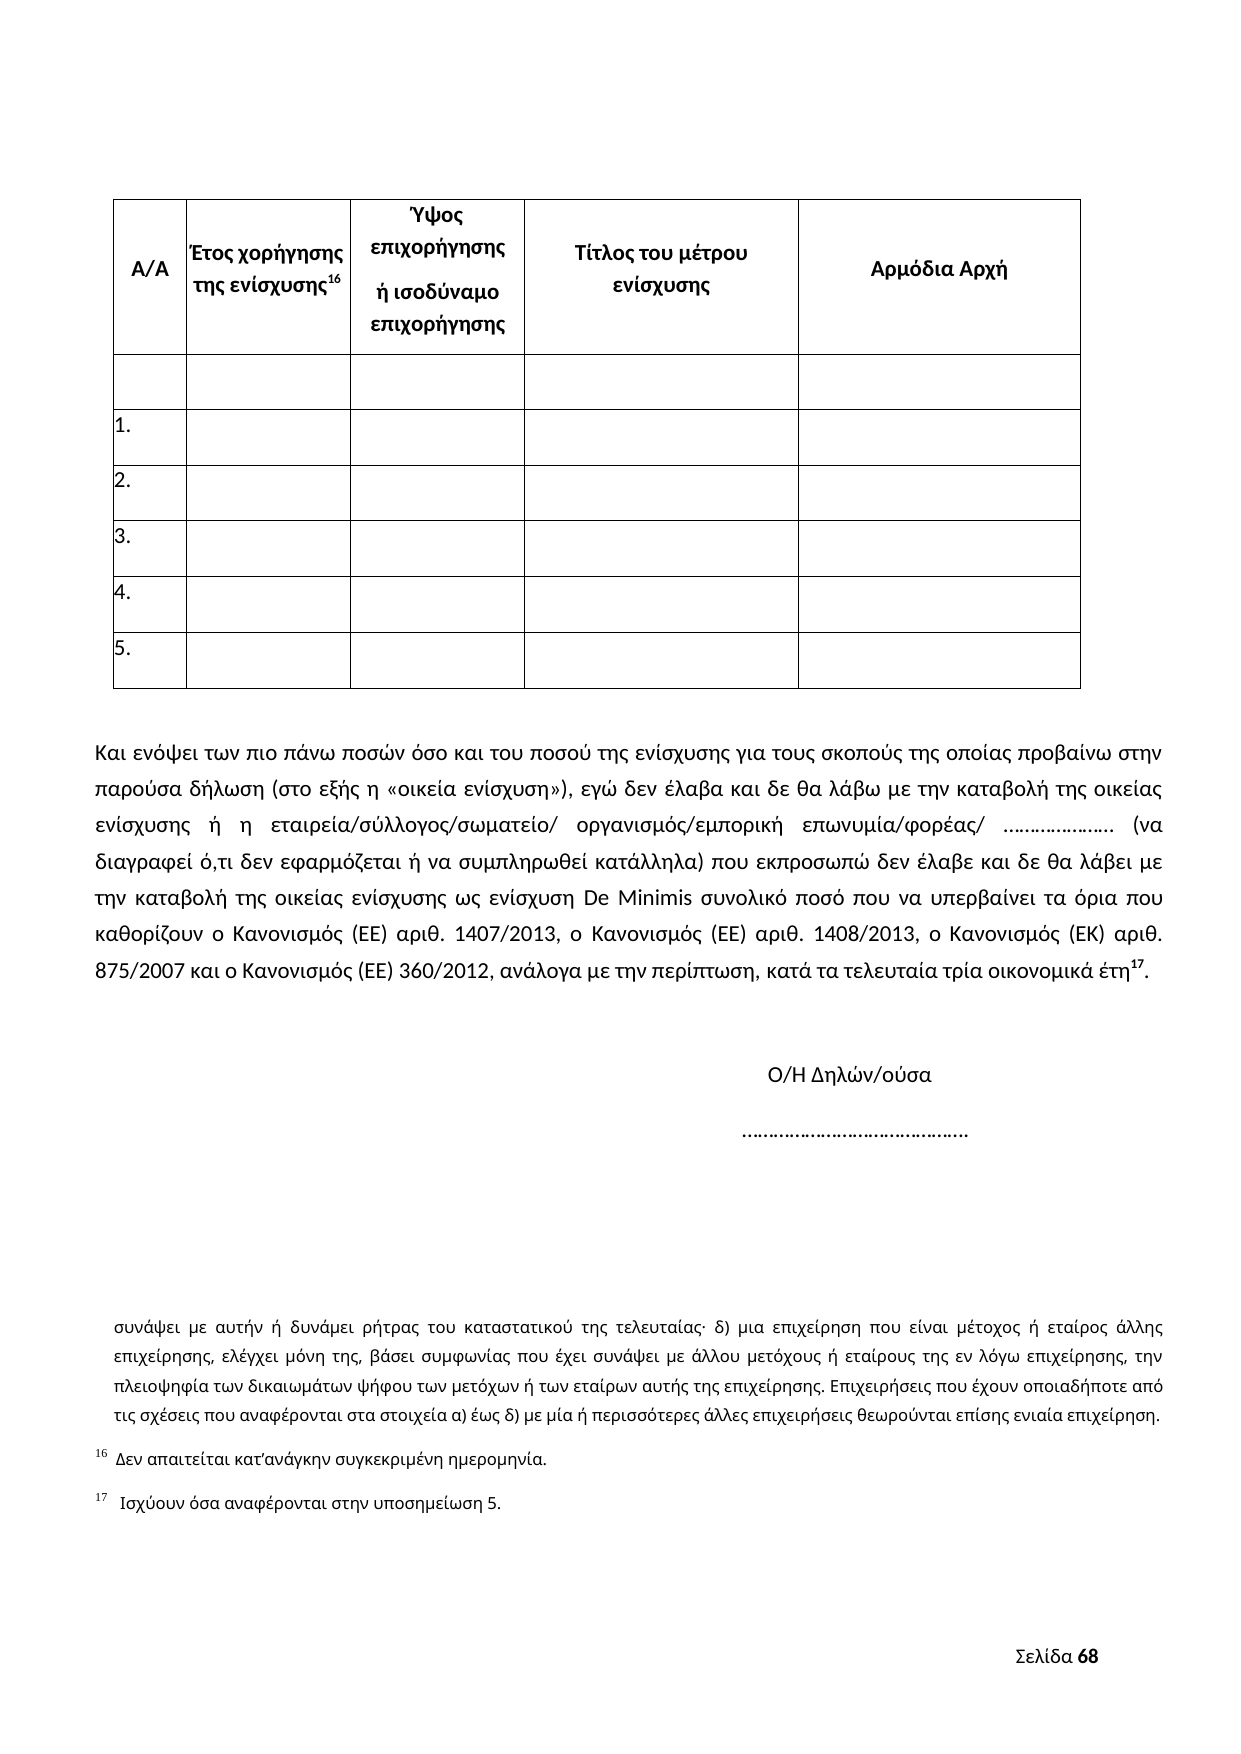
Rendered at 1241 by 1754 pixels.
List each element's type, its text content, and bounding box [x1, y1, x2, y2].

text ……………………………………. [667, 1115, 1164, 1143]
table_cell [187, 355, 350, 409]
text O/H Δηλών/ούσα [742, 1060, 1098, 1088]
table_header Ύψος επιχορήγησης ή ισοδύναμο επιχορήγησης [351, 200, 524, 354]
table_cell [351, 355, 524, 409]
table_cell 2. [114, 466, 186, 520]
table_cell [351, 521, 524, 576]
table_cell [525, 410, 798, 464]
table_cell [799, 355, 1080, 409]
table_cell [525, 521, 798, 576]
text Και ενόψει των πιο πάνω ποσών όσο και του ποσού της ενίσχυσης για τους σκοπούς της οποίας προβαίνω στην παρούσα δήλωση (στο εξής η «οικεία ενίσχυση»), εγώ δεν έλαβα και δε θα λάβω με την καταβολή της οικείας ενίσχυσης ή η εταιρεία/σύλλογος/σωματείο/ οργανισμός/εμπορική επωνυμία/φορέας/ ………………… (να διαγραφεί ό,τι δεν εφαρμόζεται ή να συμπληρωθεί κατάλληλα) που εκπροσωπώ δεν έλαβε και δε θα λάβει με την καταβολή της οικείας ενίσχυσης ως ενίσχυση De Minimis συνολικό ποσό που να υπερβαίνει τα όρια που καθορίζουν ο Κανονισμός (ΕΕ) αριθ. 1407/2013, ο Κανονισμός (ΕΕ) αριθ. 1408/2013, ο Κανονισμός (ΕΚ) αριθ. 875/2007 και ο Κανονισμός (ΕΕ) 360/2012, ανάλογα με την περίπτωση, κατά τα τελευταία τρία οικονομικά έτη. [95, 738, 1164, 984]
table_cell 1. [114, 410, 186, 464]
table_cell [799, 521, 1080, 576]
table_cell 4. [114, 577, 186, 632]
table_cell [525, 577, 798, 632]
table_cell [114, 355, 186, 409]
table_cell 5. [114, 633, 186, 688]
table_cell [187, 633, 350, 688]
table_cell [799, 466, 1080, 520]
table_cell [351, 410, 524, 464]
table_cell [525, 633, 798, 688]
table_header Α/Α [114, 200, 186, 354]
table_cell [799, 410, 1080, 464]
table_cell [525, 355, 798, 409]
table_cell [351, 466, 524, 520]
table_cell [187, 410, 350, 464]
table_cell [351, 577, 524, 632]
table_cell [187, 521, 350, 576]
table_cell [799, 633, 1080, 688]
table_cell [187, 466, 350, 520]
table_cell [351, 633, 524, 688]
table_header Τίτλος του μέτρου ενίσχυσης [525, 200, 798, 354]
table_cell [187, 577, 350, 632]
table_cell 3. [114, 521, 186, 576]
table_cell [799, 577, 1080, 632]
table_cell [525, 466, 798, 520]
table_header Έτος χορήγησης της ενίσχυσης [187, 200, 350, 354]
table_header Αρμόδια Αρχή [799, 200, 1080, 354]
